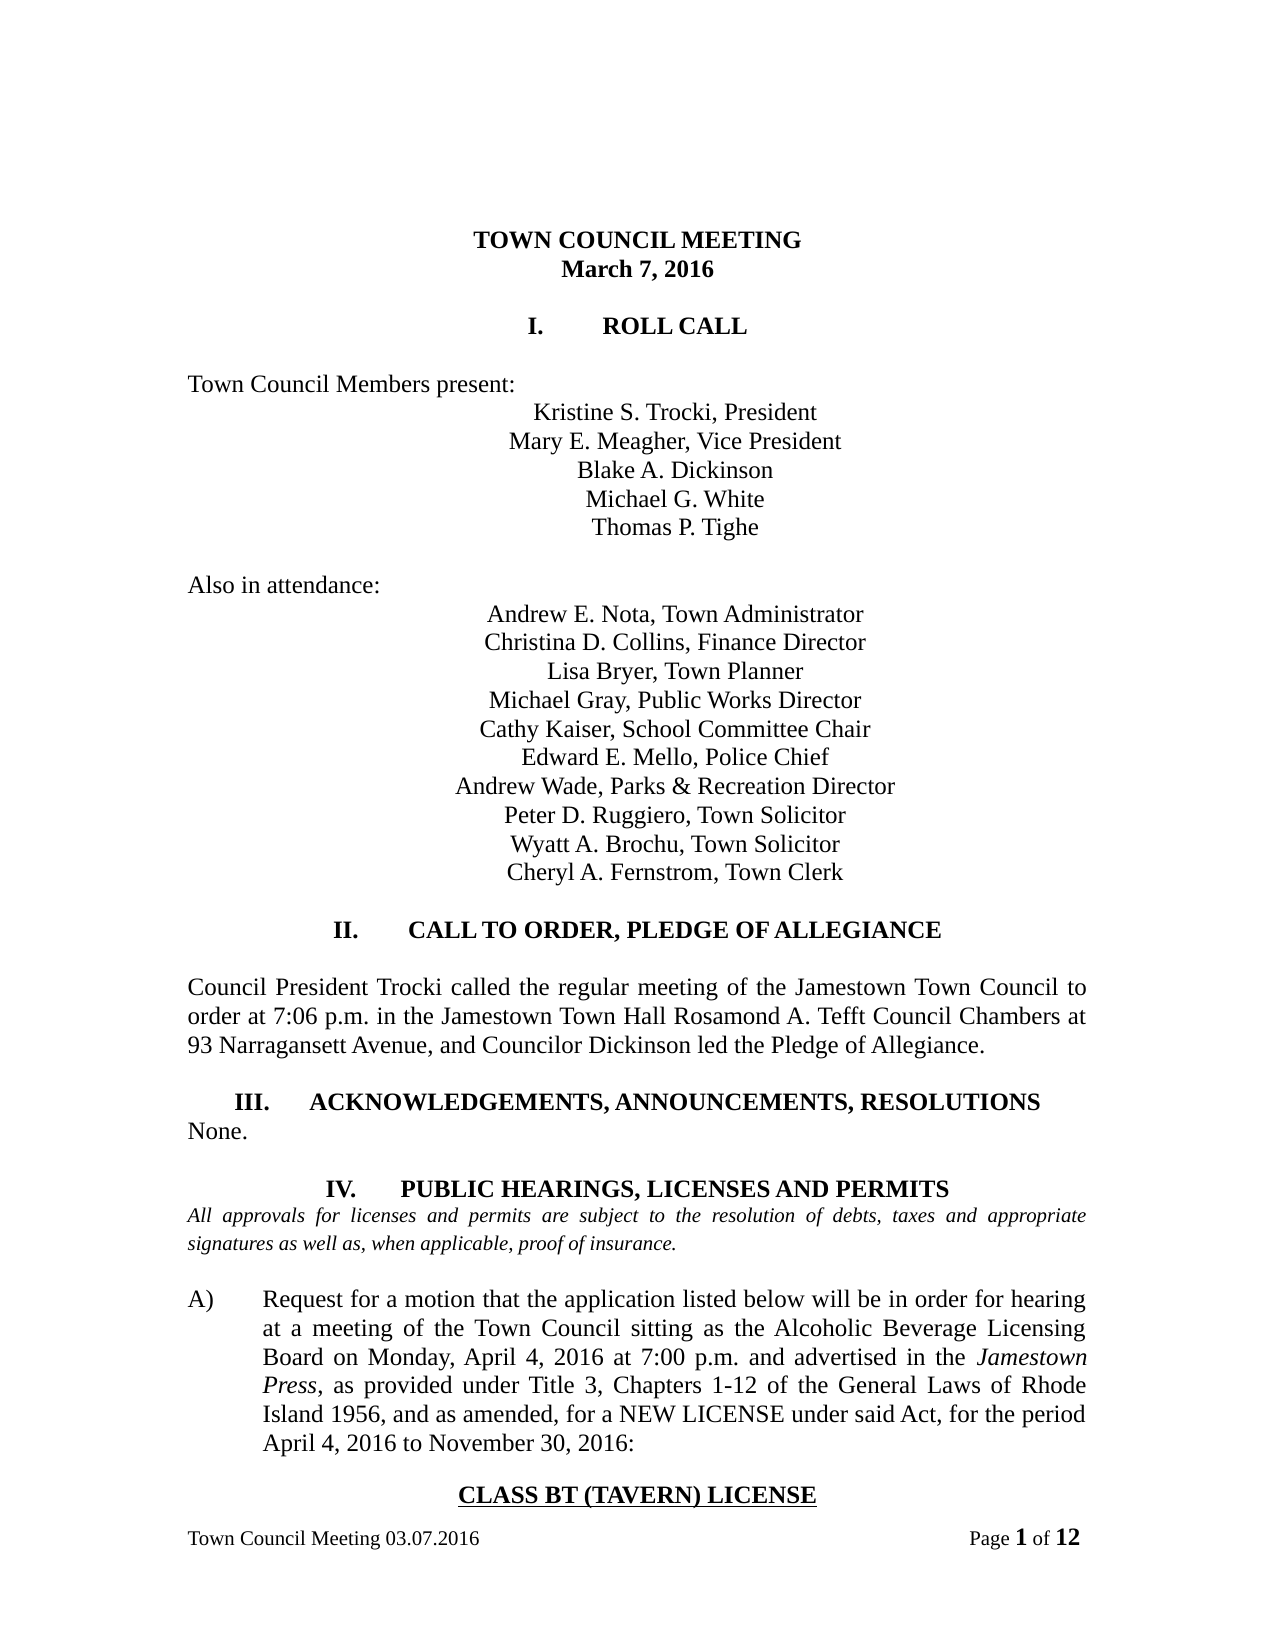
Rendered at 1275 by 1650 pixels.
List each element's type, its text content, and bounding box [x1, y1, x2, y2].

list Michael G. White [262, 484, 1087, 512]
text None. [187, 1116, 1087, 1145]
text CLASS BT (TAVERN) LICENSE [187, 1481, 1087, 1509]
list Lisa Bryer, Town Planner [262, 656, 1087, 685]
list Cheryl A. Fernstrom, Town Clerk [262, 857, 1087, 886]
list Peter D. Ruggiero, Town Solicitor [262, 800, 1087, 829]
list Town Council Members present: [187, 369, 1087, 397]
list Cathy Kaiser, School Committee Chair [262, 714, 1087, 742]
subtitle ACKNOWLEDGEMENTS, ANNOUNCEMENTS, RESOLUTIONS [187, 1087, 1087, 1116]
list Blake A. Dickinson [262, 455, 1087, 484]
subtitle CALL TO ORDER, PLEDGE OF ALLEGIANCE [187, 915, 1087, 944]
subtitle ROLL CALL [187, 311, 1087, 340]
list Kristine S. Trocki, President [262, 397, 1087, 426]
list Mary E. Meagher, Vice President [262, 426, 1087, 455]
subtitle TOWN COUNCIL MEETING [187, 225, 1087, 254]
text All approvals for licenses and permits are subject to the resolution of debts, taxes and appropriate signatures as well as, when applicable, proof of insurance. [187, 1202, 1087, 1255]
list Andrew E. Nota, Town Administrator [262, 599, 1087, 627]
text Council President Trocki called the regular meeting of the Jamestown Town Council to order at 7:06 p.m. in the Jamestown Town Hall Rosamond A. Tefft Council Chambers at 93 Narragansett Avenue, and Councilor Dickinson led the Pledge of Allegiance. [187, 972, 1087, 1059]
list Wyatt A. Brochu, Town Solicitor [262, 829, 1087, 857]
subtitle PUBLIC HEARINGS, LICENSES AND PERMITS [187, 1174, 1087, 1202]
list Christina D. Collins, Finance Director [262, 627, 1087, 656]
list Michael Gray, Public Works Director [262, 685, 1087, 714]
list Andrew Wade, Parks & Recreation Director [262, 771, 1087, 800]
list Thomas P. Tighe [262, 512, 1087, 541]
text March 7, 2016 [187, 254, 1087, 282]
list Edward E. Mello, Police Chief [262, 742, 1087, 771]
list Also in attendance: [187, 570, 1087, 599]
subtitle Request for a motion that the application listed below will be in order for hearing at a meeting of the Town Council sitting as the Alcoholic Beverage Licensing Board on Monday, April 4, 2016 at 7:00 p.m. and advertised in the Jamestown Press, as provided under Title 3, Chapters 1-12 of the General Laws of Rhode Island 1956, and as amended, for a NEW LICENSE under said Act, for the period April 4, 2016 to November 30, 2016: [187, 1284, 1087, 1457]
